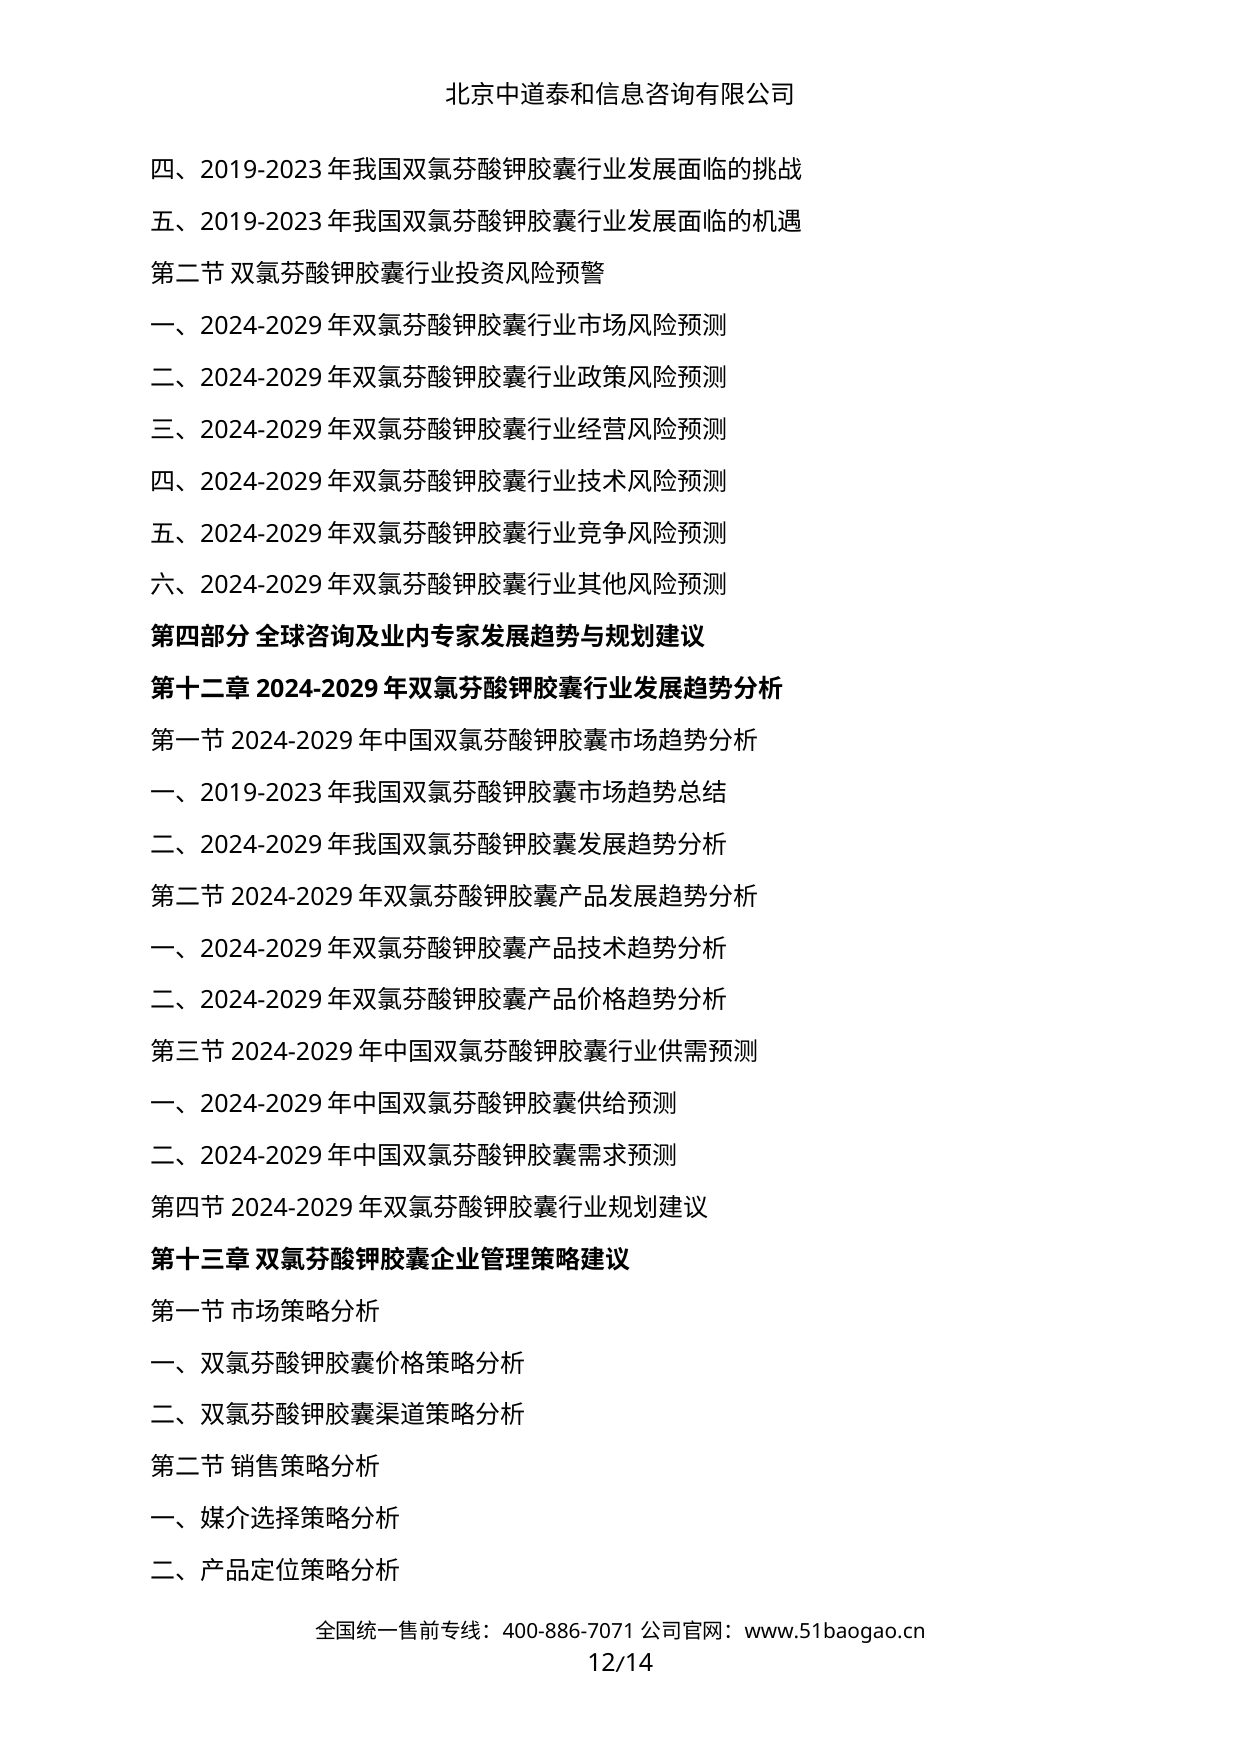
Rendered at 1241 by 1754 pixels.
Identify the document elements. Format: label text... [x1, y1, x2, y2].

text 一、媒介选择策略分析 [150, 1499, 1090, 1535]
text 五、2024-2029年双氯芬酸钾胶囊行业竞争风险预测 [150, 513, 1090, 549]
text 三、2024-2029年双氯芬酸钾胶囊行业经营风险预测 [150, 409, 1090, 446]
text 一、2019-2023年我国双氯芬酸钾胶囊市场趋势总结 [150, 772, 1090, 809]
text 四、2024-2029年双氯芬酸钾胶囊行业技术风险预测 [150, 461, 1090, 497]
text 二、2024-2029年双氯芬酸钾胶囊产品价格趋势分析 [150, 980, 1090, 1016]
text 第十二章 2024-2029年双氯芬酸钾胶囊行业发展趋势分析 [150, 669, 1090, 705]
text 二、2024-2029年中国双氯芬酸钾胶囊需求预测 [150, 1136, 1090, 1172]
text 五、2019-2023年我国双氯芬酸钾胶囊行业发展面临的机遇 [150, 202, 1090, 238]
text 六、2024-2029年双氯芬酸钾胶囊行业其他风险预测 [150, 565, 1090, 601]
text 二、2024-2029年双氯芬酸钾胶囊行业政策风险预测 [150, 357, 1090, 394]
text 第一节 市场策略分析 [150, 1291, 1090, 1327]
text 一、双氯芬酸钾胶囊价格策略分析 [150, 1343, 1090, 1379]
text 第四节 2024-2029年双氯芬酸钾胶囊行业规划建议 [150, 1187, 1090, 1224]
text 第二节 双氯芬酸钾胶囊行业投资风险预警 [150, 254, 1090, 290]
text 第二节 2024-2029年双氯芬酸钾胶囊产品发展趋势分析 [150, 876, 1090, 912]
text 第三节 2024-2029年中国双氯芬酸钾胶囊行业供需预测 [150, 1032, 1090, 1068]
text 二、产品定位策略分析 [150, 1551, 1090, 1587]
text 第十三章 双氯芬酸钾胶囊企业管理策略建议 [150, 1239, 1090, 1276]
text 一、2024-2029年中国双氯芬酸钾胶囊供给预测 [150, 1084, 1090, 1120]
text 第二节 销售策略分析 [150, 1447, 1090, 1483]
text 一、2024-2029年双氯芬酸钾胶囊产品技术趋势分析 [150, 928, 1090, 964]
text 一、2024-2029年双氯芬酸钾胶囊行业市场风险预测 [150, 306, 1090, 342]
text 第四部分 全球咨询及业内专家发展趋势与规划建议 [150, 617, 1090, 653]
text 第一节 2024-2029年中国双氯芬酸钾胶囊市场趋势分析 [150, 721, 1090, 757]
text 二、双氯芬酸钾胶囊渠道策略分析 [150, 1395, 1090, 1431]
text 四、2019-2023年我国双氯芬酸钾胶囊行业发展面临的挑战 [150, 150, 1090, 186]
text 二、2024-2029年我国双氯芬酸钾胶囊发展趋势分析 [150, 824, 1090, 861]
